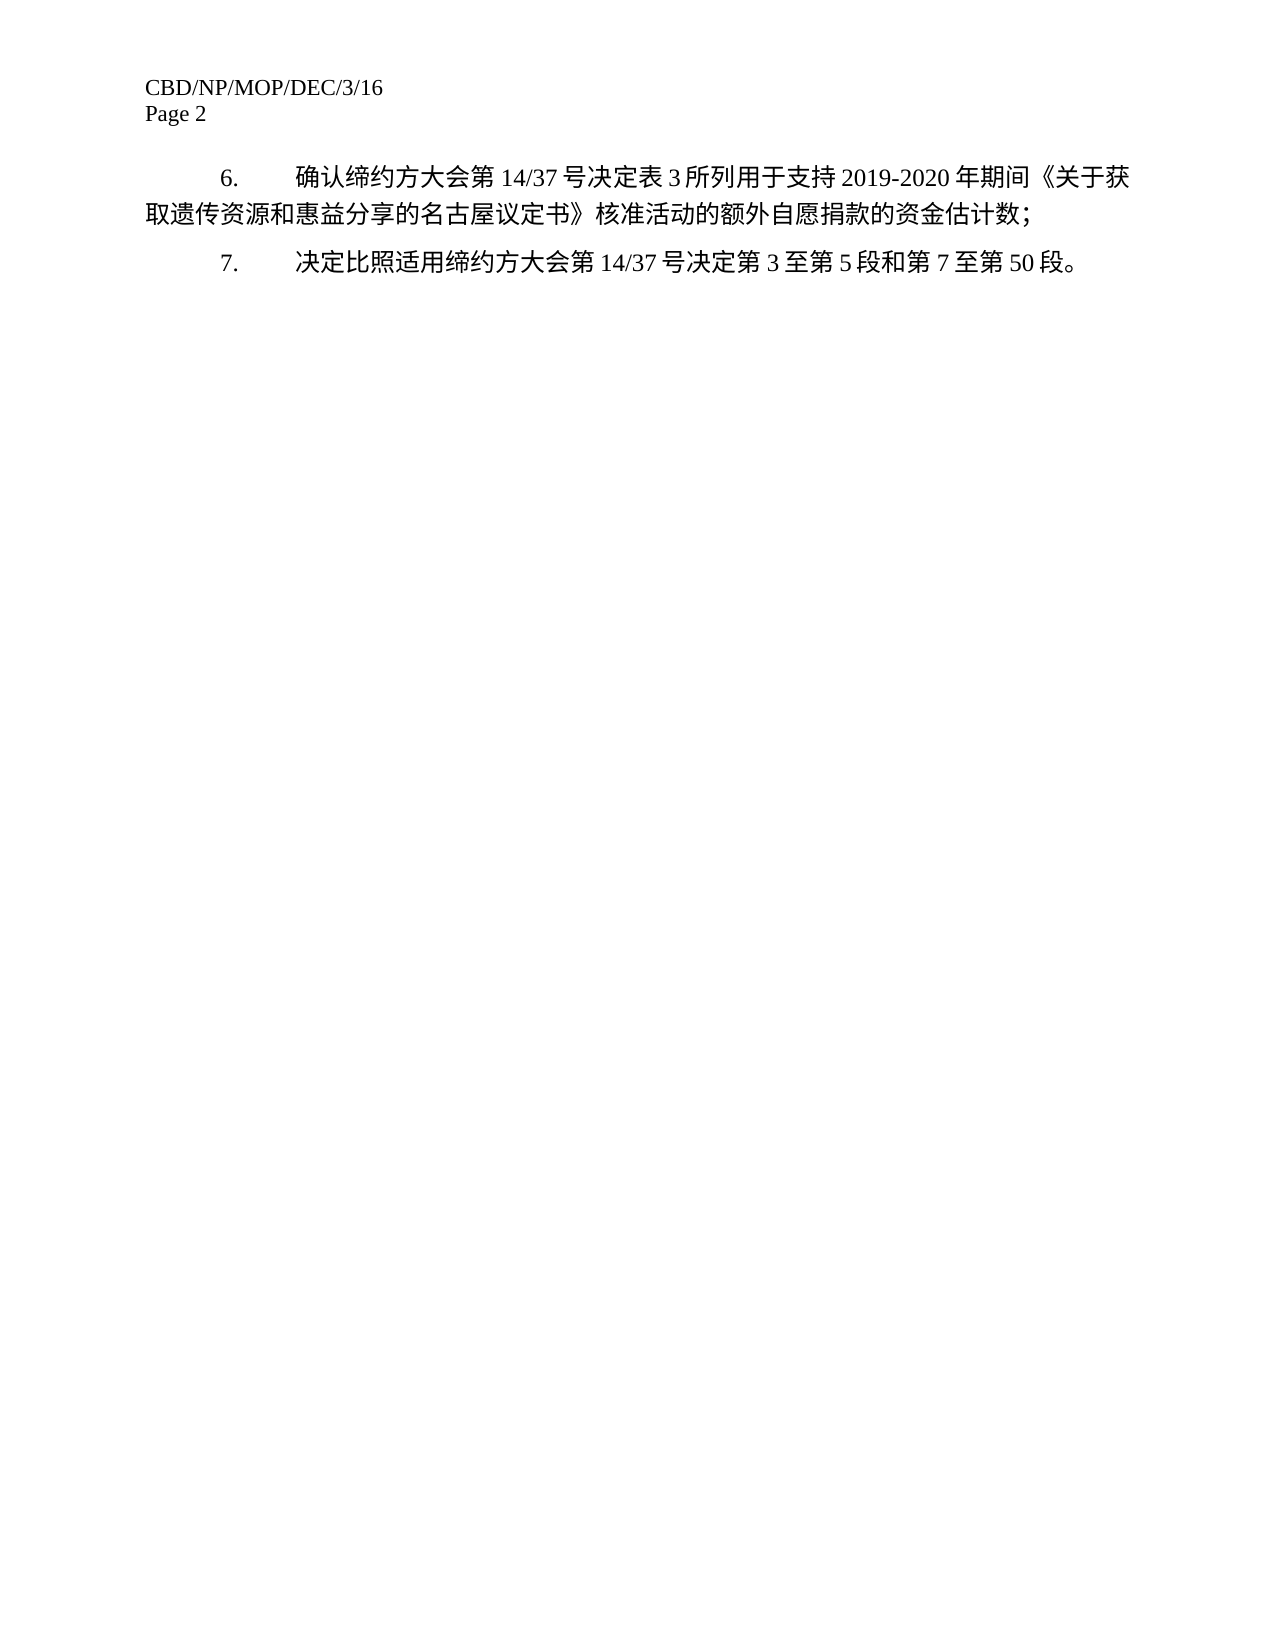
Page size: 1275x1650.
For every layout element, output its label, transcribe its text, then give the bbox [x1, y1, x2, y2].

text 6. 确认缔约方大会第14/37号决定表3所列用于支持2019-2020年期间《关于获取遗传资源和惠益分享的名古屋议定书》核准活动的额外自愿捐款的资金估计数； [145, 158, 1130, 230]
text 7. 决定比照适用缔约方大会第14/37号决定第3至第5段和第7至第50段。 [145, 243, 1130, 279]
